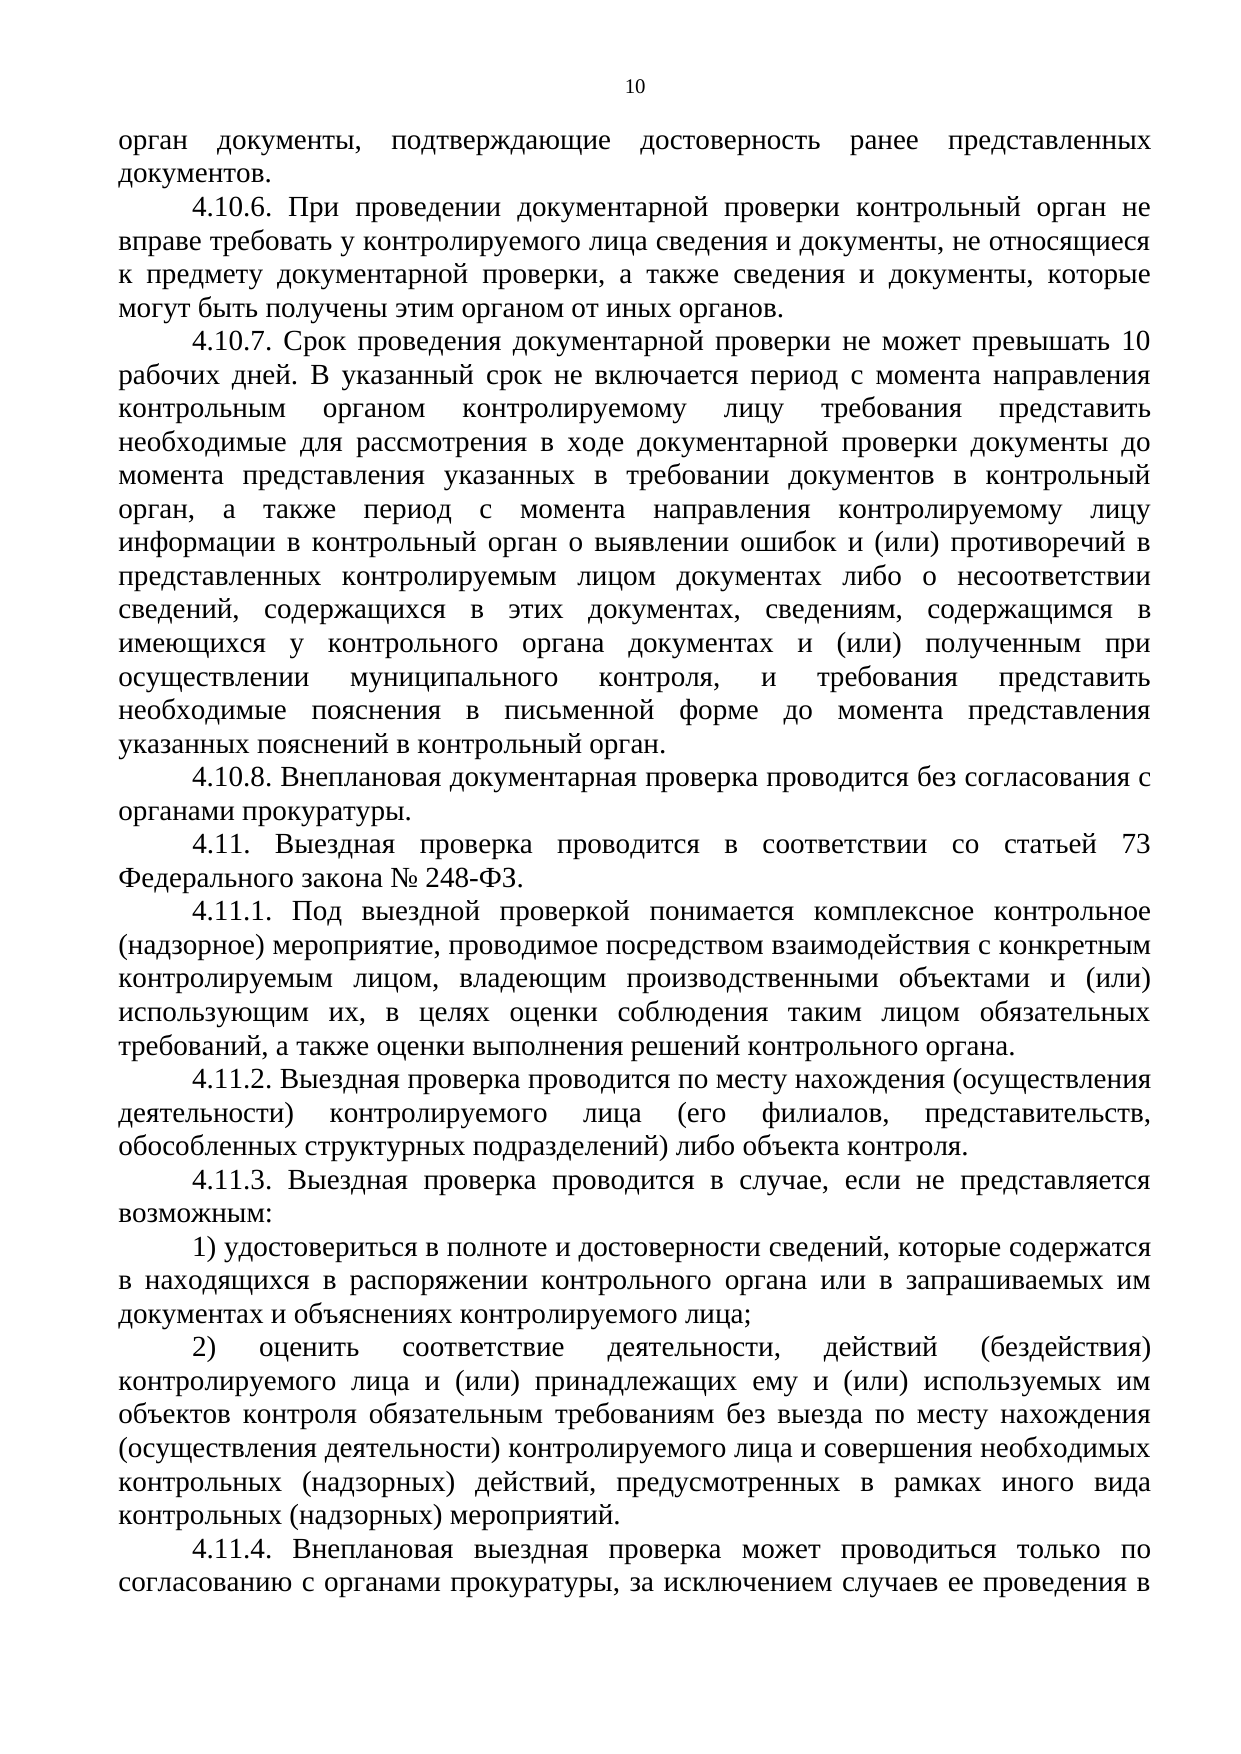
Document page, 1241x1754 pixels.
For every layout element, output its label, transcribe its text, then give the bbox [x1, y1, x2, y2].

text 4.11.1. Под выездной проверкой понимается комплексное контрольное (надзорное) мероприятие, проводимое посредством взаимодействия с конкретным контролируемым лицом, владеющим производственными объектами и (или) использующим их, в целях оценки соблюдения таким лицом обязательных требований, а также оценки выполнения решений контрольного органа. [118, 893, 1152, 1061]
text 4.11. Выездная проверка проводится в соответствии со статьей 73 Федерального закона № 248-ФЗ. [118, 826, 1152, 893]
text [118, 1531, 1152, 1598]
text 2) оценить соответствие деятельности, действий (бездействия) контролируемого лица и (или) принадлежащих ему и (или) используемых им объектов контроля обязательным требованиям без выезда по месту нахождения (осуществления деятельности) контролируемого лица и совершения необходимых контрольных (надзорных) действий, предусмотренных в рамках иного вида контрольных (надзорных) мероприятий. [118, 1329, 1152, 1531]
text 4.10.8. Внеплановая документарная проверка проводится без согласования с органами прокуратуры. [118, 759, 1152, 826]
text 1) удостовериться в полноте и достоверности сведений, которые содержатся в находящихся в распоряжении контрольного органа или в запрашиваемых им документах и объяснениях контролируемого лица; [118, 1229, 1152, 1329]
text 4.11.3. Выездная проверка проводится в случае, если не представляется возможным: [118, 1162, 1152, 1229]
text 4.11.2. Выездная проверка проводится по месту нахождения (осуществления деятельности) контролируемого лица (его филиалов, представительств, обособленных структурных подразделений) либо объекта контроля. [118, 1061, 1152, 1162]
text 4.10.7. Срок проведения документарной проверки не может превышать 10 рабочих дней. В указанный срок не включается период с момента направления контрольным органом контролируемому лицу требования представить необходимые для рассмотрения в ходе документарной проверки документы до момента представления указанных в требовании документов в контрольный орган, а также период с момента направления контролируемому лицу информации в контрольный орган о выявлении ошибок и (или) противоречий в представленных контролируемым лицом документах либо о несоответствии сведений, содержащихся в этих документах, сведениям, содержащимся в имеющихся у контрольного органа документах и (или) полученным при осуществлении муниципального контроля, и требования представить необходимые пояснения в письменной форме до момента представления указанных пояснений в контрольный орган. [118, 323, 1152, 759]
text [118, 122, 1152, 189]
text 4.10.6. При проведении документарной проверки контрольный орган не вправе требовать у контролируемого лица сведения и документы, не относящиеся к предмету документарной проверки, а также сведения и документы, которые могут быть получены этим органом от иных органов. [118, 189, 1152, 323]
